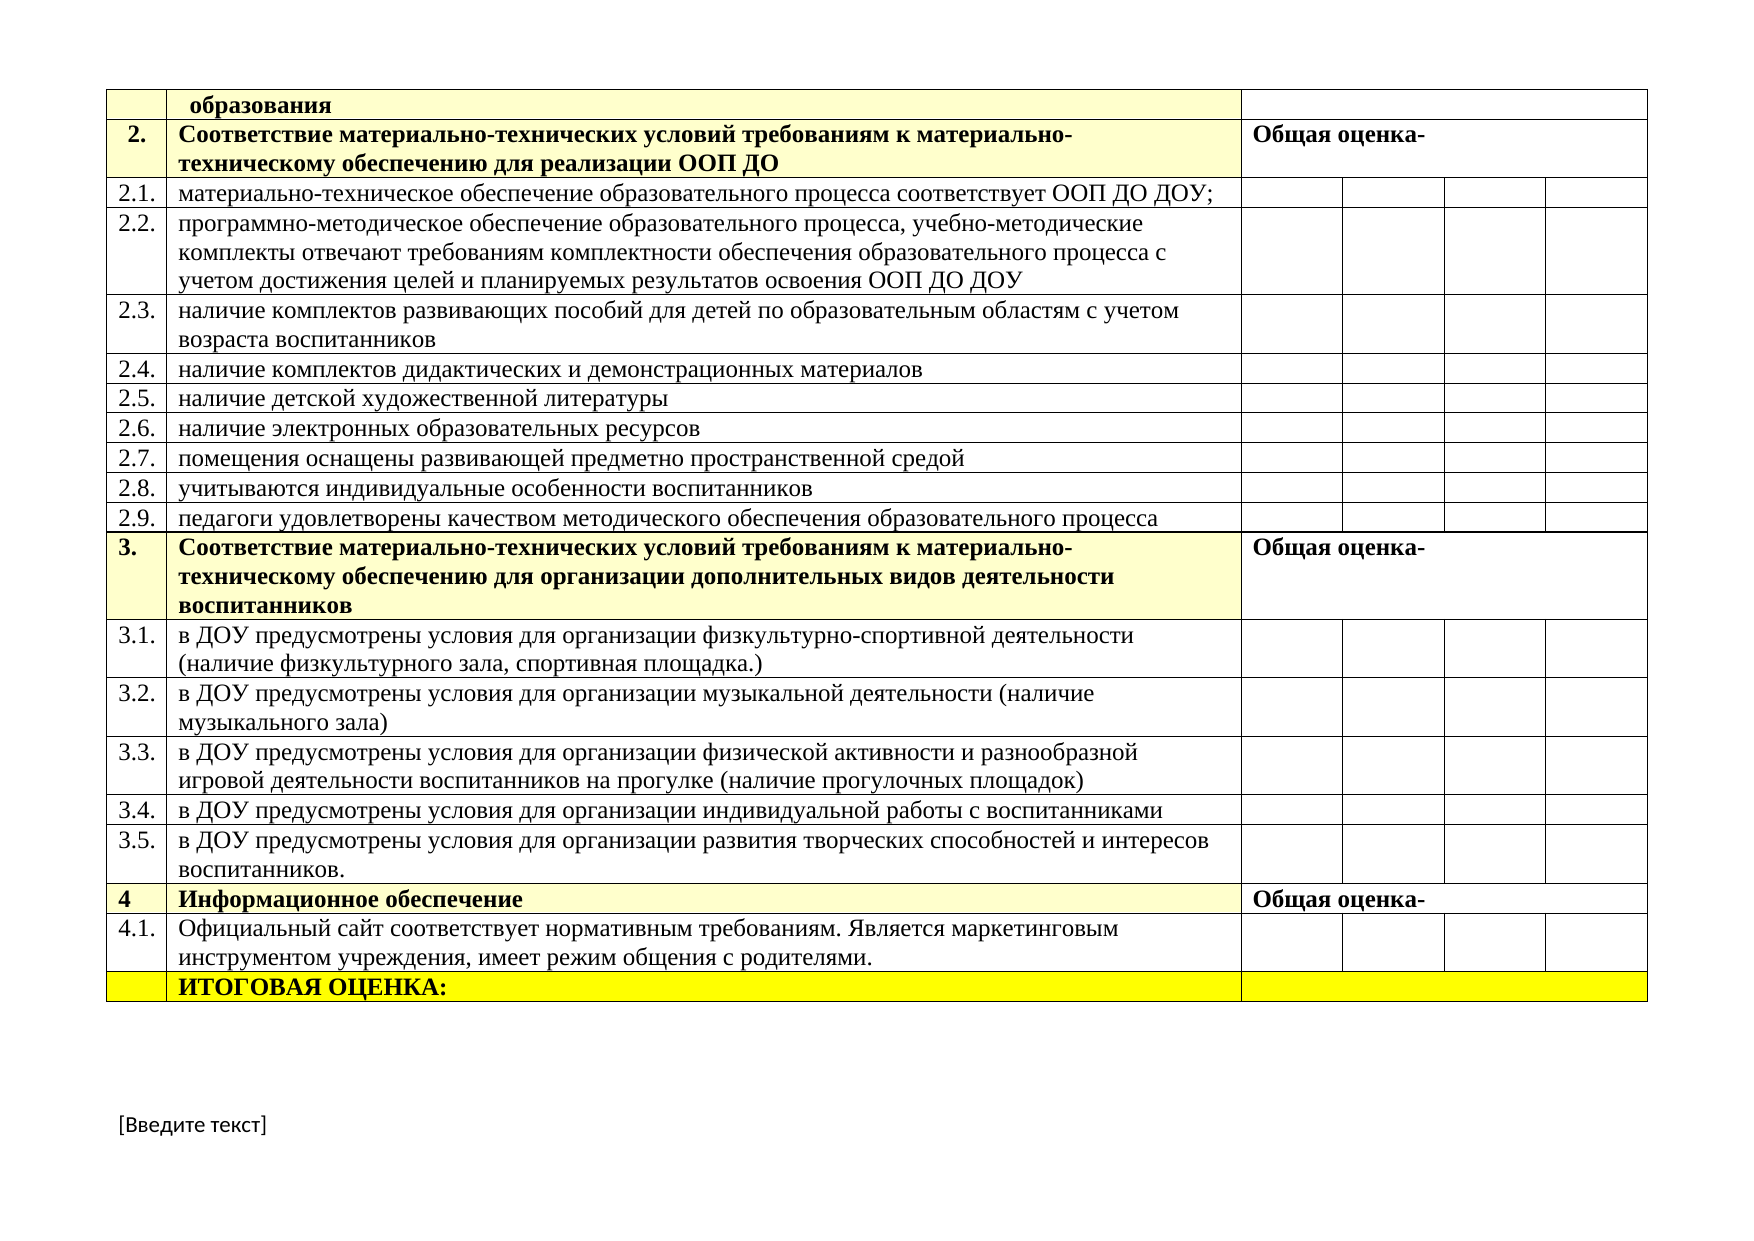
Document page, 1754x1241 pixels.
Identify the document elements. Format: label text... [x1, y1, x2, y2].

table_cell 2.8. [107, 473, 166, 502]
table_cell [1343, 473, 1444, 502]
table_cell 3. [107, 533, 166, 619]
table_cell 2.7. [107, 443, 166, 472]
table_cell [1343, 825, 1444, 883]
table_cell [1546, 413, 1647, 442]
table_cell [1242, 737, 1342, 794]
table_cell [1343, 678, 1444, 736]
table_cell [1445, 208, 1545, 294]
table_cell 2.1. [107, 178, 166, 207]
table_cell [1242, 503, 1342, 531]
table_cell 3.5. [107, 825, 166, 883]
table_cell [1546, 473, 1647, 502]
table_cell [1242, 678, 1342, 736]
table_cell [1343, 384, 1444, 412]
table_cell [1546, 384, 1647, 412]
table_cell [1445, 178, 1545, 207]
table_cell [1343, 354, 1444, 382]
table_cell программно-методическое обеспечение образовательного процесса, учебно-методические комплекты отвечают требованиям комплектности обеспечения образовательного процесса с учетом достижения целей и планируемых результатов освоения ООП ДО ДОУ [167, 208, 1241, 294]
table_cell 4 [107, 884, 166, 912]
table_cell педагоги удовлетворены качеством методического обеспечения образовательного процесса [167, 503, 1241, 531]
table_cell [1242, 295, 1342, 353]
table_cell Общая оценка- [1242, 884, 1647, 912]
table_cell в ДОУ предусмотрены условия для организации музыкальной деятельности (наличие музыкального зала) [167, 678, 1241, 736]
table_cell ИТОГОВАЯ ОЦЕНКА: [167, 972, 1241, 1001]
table_cell [1546, 178, 1647, 207]
table_cell 2.6. [107, 413, 166, 442]
table_cell наличие детской художественной литературы [167, 384, 1241, 412]
table_cell [1546, 620, 1647, 677]
table_cell наличие комплектов развивающих пособий для детей по образовательным областям с учетом возраста воспитанников [167, 295, 1241, 353]
table_cell [1343, 208, 1444, 294]
table_cell 2.4. [107, 354, 166, 382]
table_cell [1343, 620, 1444, 677]
table_cell [1546, 503, 1647, 531]
table_cell [1546, 914, 1647, 971]
table_cell [1242, 620, 1342, 677]
table_cell [1445, 678, 1545, 736]
table_cell [1242, 473, 1342, 502]
table_cell [1546, 208, 1647, 294]
table_cell [1445, 354, 1545, 382]
table_cell [1546, 295, 1647, 353]
table_cell [1343, 295, 1444, 353]
table_cell [1445, 795, 1545, 824]
table_cell [1242, 413, 1342, 442]
table_cell наличие комплектов дидактических и демонстрационных материалов [167, 354, 1241, 382]
table_cell Соответствие материально-технических условий требованиям к материально-техническому обеспечению для реализации ООП ДО [167, 120, 1241, 177]
table_cell в ДОУ предусмотрены условия для организации индивидуальной работы с воспитанниками [167, 795, 1241, 824]
table_cell Общая оценка- [1242, 533, 1647, 619]
table_cell [1343, 914, 1444, 971]
table_cell [1343, 443, 1444, 472]
table_cell 3.2. [107, 678, 166, 736]
table_cell 3.4. [107, 795, 166, 824]
table_cell 1. [107, 90, 166, 118]
table_cell [1343, 178, 1444, 207]
table_cell [1242, 384, 1342, 412]
table_cell [1445, 503, 1545, 531]
table_cell Официальный сайт соответствует нормативным требованиям. Является маркетинговым инструментом учреждения, имеет режим общения с родителями. [167, 914, 1241, 971]
table_cell Соответствие материально-технических условий требованиям к материально-техническому обеспечению для организации дополнительных видов деятельности воспитанников [167, 533, 1241, 619]
table_cell Общая оценка- [1242, 120, 1647, 177]
table_cell в ДОУ предусмотрены условия для организации физической активности и разнообразной игровой деятельности воспитанников на прогулке (наличие прогулочных площадок) [167, 737, 1241, 794]
table_cell [1546, 795, 1647, 824]
table_cell [1445, 620, 1545, 677]
table_cell 3.3. [107, 737, 166, 794]
table_cell [1445, 914, 1545, 971]
table_cell [1546, 678, 1647, 736]
table_cell учитываются индивидуальные особенности воспитанников [167, 473, 1241, 502]
table_cell в ДОУ предусмотрены условия для организации физкультурно-спортивной деятельности (наличие физкультурного зала, спортивная площадка.) [167, 620, 1241, 677]
table_cell [1445, 737, 1545, 794]
table_cell [1445, 413, 1545, 442]
table_cell помещения оснащены развивающей предметно пространственной средой [167, 443, 1241, 472]
table_cell материально-техническое обеспечение образовательного процесса соответствует ООП ДО ДОУ; [167, 178, 1241, 207]
table_cell в ДОУ предусмотрены условия для организации развития творческих способностей и интересов воспитанников. [167, 825, 1241, 883]
table_cell 4.1. [107, 914, 166, 971]
table_cell [1242, 178, 1342, 207]
table_cell 2.3. [107, 295, 166, 353]
table_cell 3.1. [107, 620, 166, 677]
table_cell [1343, 413, 1444, 442]
table_cell [1445, 443, 1545, 472]
table_cell 2.5. [107, 384, 166, 412]
table_cell [1445, 295, 1545, 353]
table_cell [1242, 90, 1647, 118]
table_cell [1242, 354, 1342, 382]
table_cell [1546, 443, 1647, 472]
table_cell наличие электронных образовательных ресурсов [167, 413, 1241, 442]
table_cell [1242, 972, 1647, 1001]
table_cell [1445, 473, 1545, 502]
table_cell [1343, 795, 1444, 824]
table_cell [167, 90, 1241, 118]
table_cell [1546, 354, 1647, 382]
table_cell [1546, 825, 1647, 883]
table_cell [107, 972, 166, 1001]
table_cell [1242, 795, 1342, 824]
table_cell [1242, 208, 1342, 294]
table_cell [1242, 914, 1342, 971]
table_cell 2.9. [107, 503, 166, 531]
table_cell Информационное обеспечение [167, 884, 1241, 912]
table_cell [1445, 825, 1545, 883]
table_cell [1546, 737, 1647, 794]
table_cell [1343, 503, 1444, 531]
table_cell [1242, 443, 1342, 472]
table_cell [1343, 737, 1444, 794]
table_cell 2. [107, 120, 166, 177]
table_cell [1445, 384, 1545, 412]
table_cell [1242, 825, 1342, 883]
table_cell 2.2. [107, 208, 166, 294]
